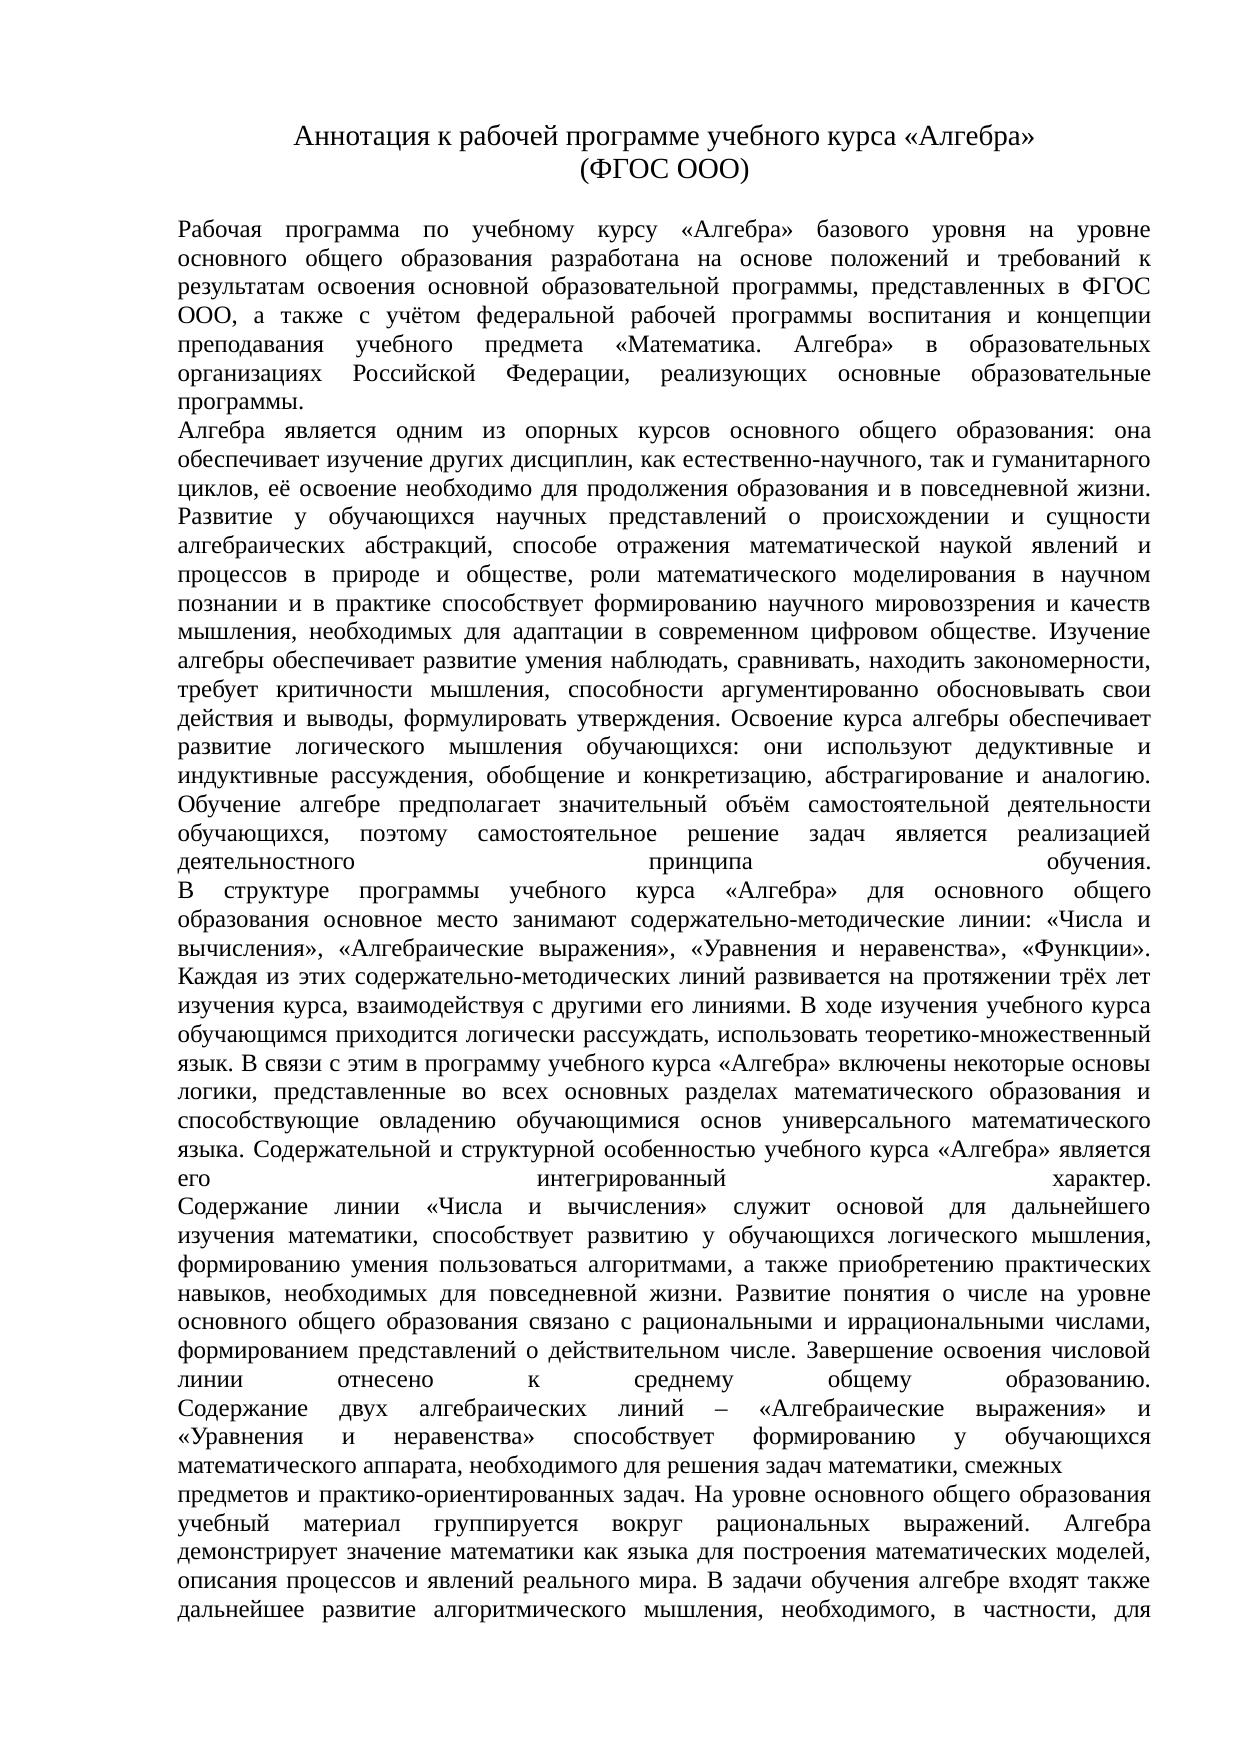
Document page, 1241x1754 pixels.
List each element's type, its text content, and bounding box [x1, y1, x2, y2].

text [177, 1479, 1152, 1623]
text Аннотация к рабочей программе учебного курса «Алгебра» (ФГОС ООО) [177, 118, 1152, 185]
text Рабочая программа по учебному курсу «Алгебра» базового уровня на уровне основного общего образования разработана на основе положений и требований к результатам освоения основной образовательной программы, представленных в ФГОС ООО, а также с учётом федеральной рабочей программы воспитания и концепции преподавания учебного предмета «Математика. Алгебра» в образовательных организациях Российской Федерации, реализующих основные образовательные программы. Алгебра является одним из опорных курсов основного общего образования: она обеспечивает изучение других дисциплин, как естественно-научного, так и гуманитарного циклов, её освоение необходимо для продолжения образования и в повседневной жизни. Развитие у обучающихся научных представлений о происхождении и сущности алгебраических абстракций, способе отражения математической наукой явлений и процессов в природе и обществе, роли математического моделирования в научном познании и в практике способствует формированию научного мировоззрения и качеств мышления, необходимых для адаптации в современном цифровом обществе. Изучение алгебры обеспечивает развитие умения наблюдать, сравнивать, находить закономерности, требует критичности мышления, способности аргументированно обосновывать свои действия и выводы, формулировать утверждения. Освоение курса алгебры обеспечивает развитие логического мышления обучающихся: они используют дедуктивные и индуктивные рассуждения, обобщение и конкретизацию, абстрагирование и аналогию. Обучение алгебре предполагает значительный объём самостоятельной деятельности обучающихся, поэтому самостоятельное решение задач является реализацией деятельностного принципа обучения. В структуре программы учебного курса «Алгебра» для основного общего образования основное место занимают содержательно-методические линии: «Числа и вычисления», «Алгебраические выражения», «Уравнения и неравенства», «Функции». Каждая из этих содержательно-методических линий развивается на протяжении трёх лет изучения курса, взаимодействуя с другими его линиями. В ходе изучения учебного курса обучающимся приходится логически рассуждать, использовать теоретико-множественный язык. В связи с этим в программу учебного курса «Алгебра» включены некоторые основы логики, представленные во всех основных разделах математического образования и способствующие овладению обучающимися основ универсального математического языка. Содержательной и структурной особенностью учебного курса «Алгебра» является его интегрированный характер. Содержание линии «Числа и вычисления» служит основой для дальнейшего изучения математики, способствует развитию у обучающихся логического мышления, формированию умения пользоваться алгоритмами, а также приобретению практических навыков, необходимых для повседневной жизни. Развитие понятия о числе на уровне основного общего образования связано с рациональными и иррациональными числами, формированием представлений о действительном числе. Завершение освоения числовой линии отнесено к среднему общему образованию. Содержание двух алгебраических линий – «Алгебраические выражения» и «Уравнения и неравенства» способствует формированию у обучающихся математического аппарата, необходимого для решения задач математики, смежных [177, 185, 1152, 1479]
